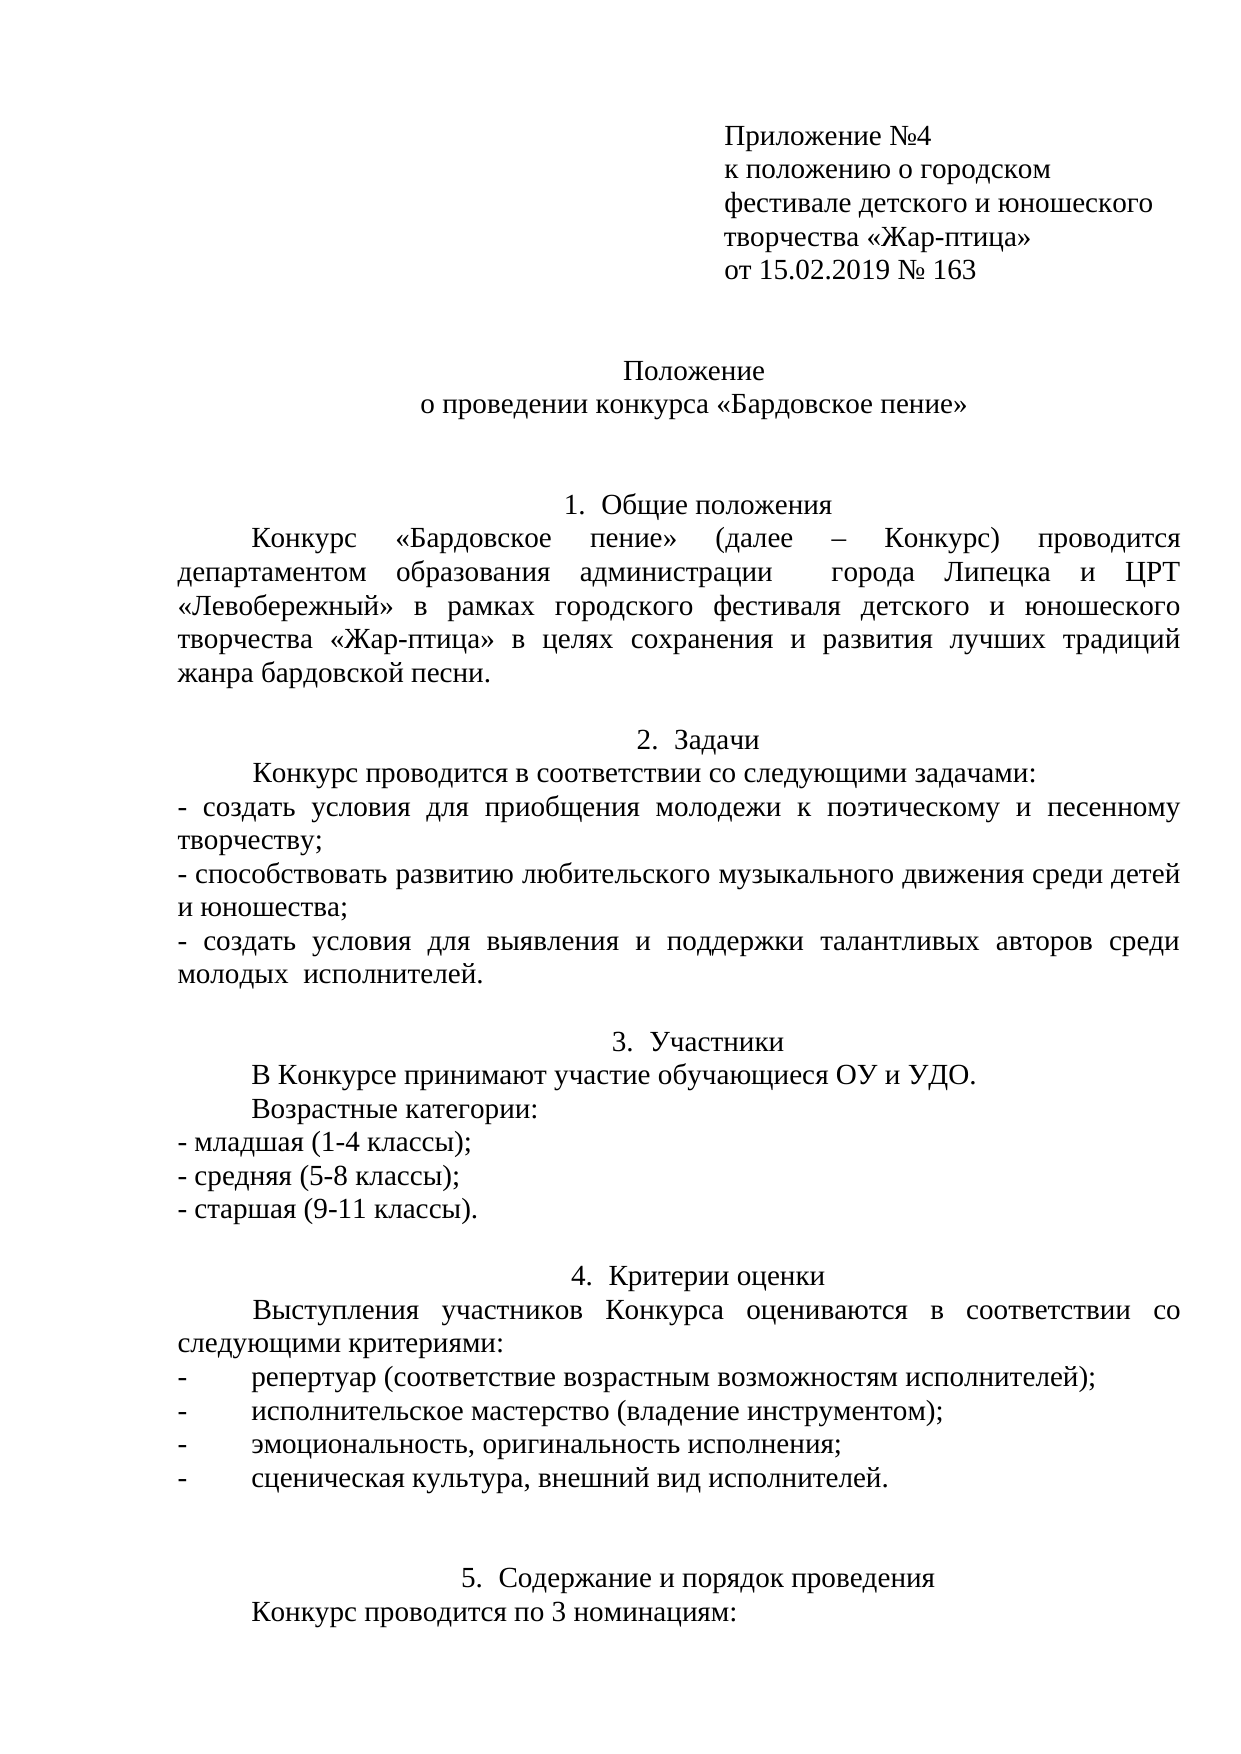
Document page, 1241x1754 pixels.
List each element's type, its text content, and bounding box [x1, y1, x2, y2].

text о проведении конкурса «Бардовское пение» [177, 386, 1181, 420]
text Конкурс проводится по 3 номинациям: [177, 1594, 1181, 1627]
list сценическая культура, внешний вид исполнителей. [177, 1460, 1181, 1493]
list Конкурс проводится в соответствии со следующими задачами: [252, 755, 1181, 789]
list эмоциональность, оригинальность исполнения; [177, 1426, 1181, 1460]
text - создать условия для выявления и поддержки талантливых авторов среди молодых исполнителей. [177, 923, 1181, 990]
text от 15.02.2019 № 163 [177, 252, 1181, 286]
text - старшая (9-11 классы). [177, 1191, 1181, 1225]
text фестивале детского и юношеского творчества «Жар-птица» [177, 185, 1181, 252]
text - способствовать развитию любительского музыкального движения среди детей и юношества; [177, 856, 1181, 923]
text Конкурс «Бардовское пение» (далее – Конкурс) проводится департаментом образования администрации города Липецка и ЦРТ «Левобережный» в рамках городского фестиваля детского и юношеского творчества «Жар-птица» в целях сохранения и развития лучших традиций жанра бардовской песни. [177, 521, 1181, 688]
text - средняя (5-8 классы); [177, 1158, 1181, 1191]
text к положению о городском [177, 152, 1181, 185]
list Критерии оценки [215, 1258, 1181, 1292]
list Содержание и порядок проведения [215, 1560, 1181, 1594]
text Положение [177, 353, 1181, 386]
list Выступления участников Конкурса оцениваются в соответствии со следующими критериями: [177, 1292, 1181, 1359]
text Приложение №4 [177, 118, 1181, 152]
list Задачи [215, 722, 1181, 755]
list Общие положения [215, 487, 1181, 521]
list Участники [215, 1024, 1181, 1057]
text - младшая (1-4 классы); [177, 1124, 1181, 1158]
text Возрастные категории: [177, 1091, 1181, 1124]
list репертуар (соответствие возрастным возможностям исполнителей); [177, 1359, 1181, 1393]
text В Конкурсе принимают участие обучающиеся ОУ и УДО. [177, 1057, 1181, 1091]
list исполнительское мастерство (владение инструментом); [177, 1393, 1181, 1426]
text - создать условия для приобщения молодежи к поэтическому и песенному творчеству; [177, 789, 1181, 856]
